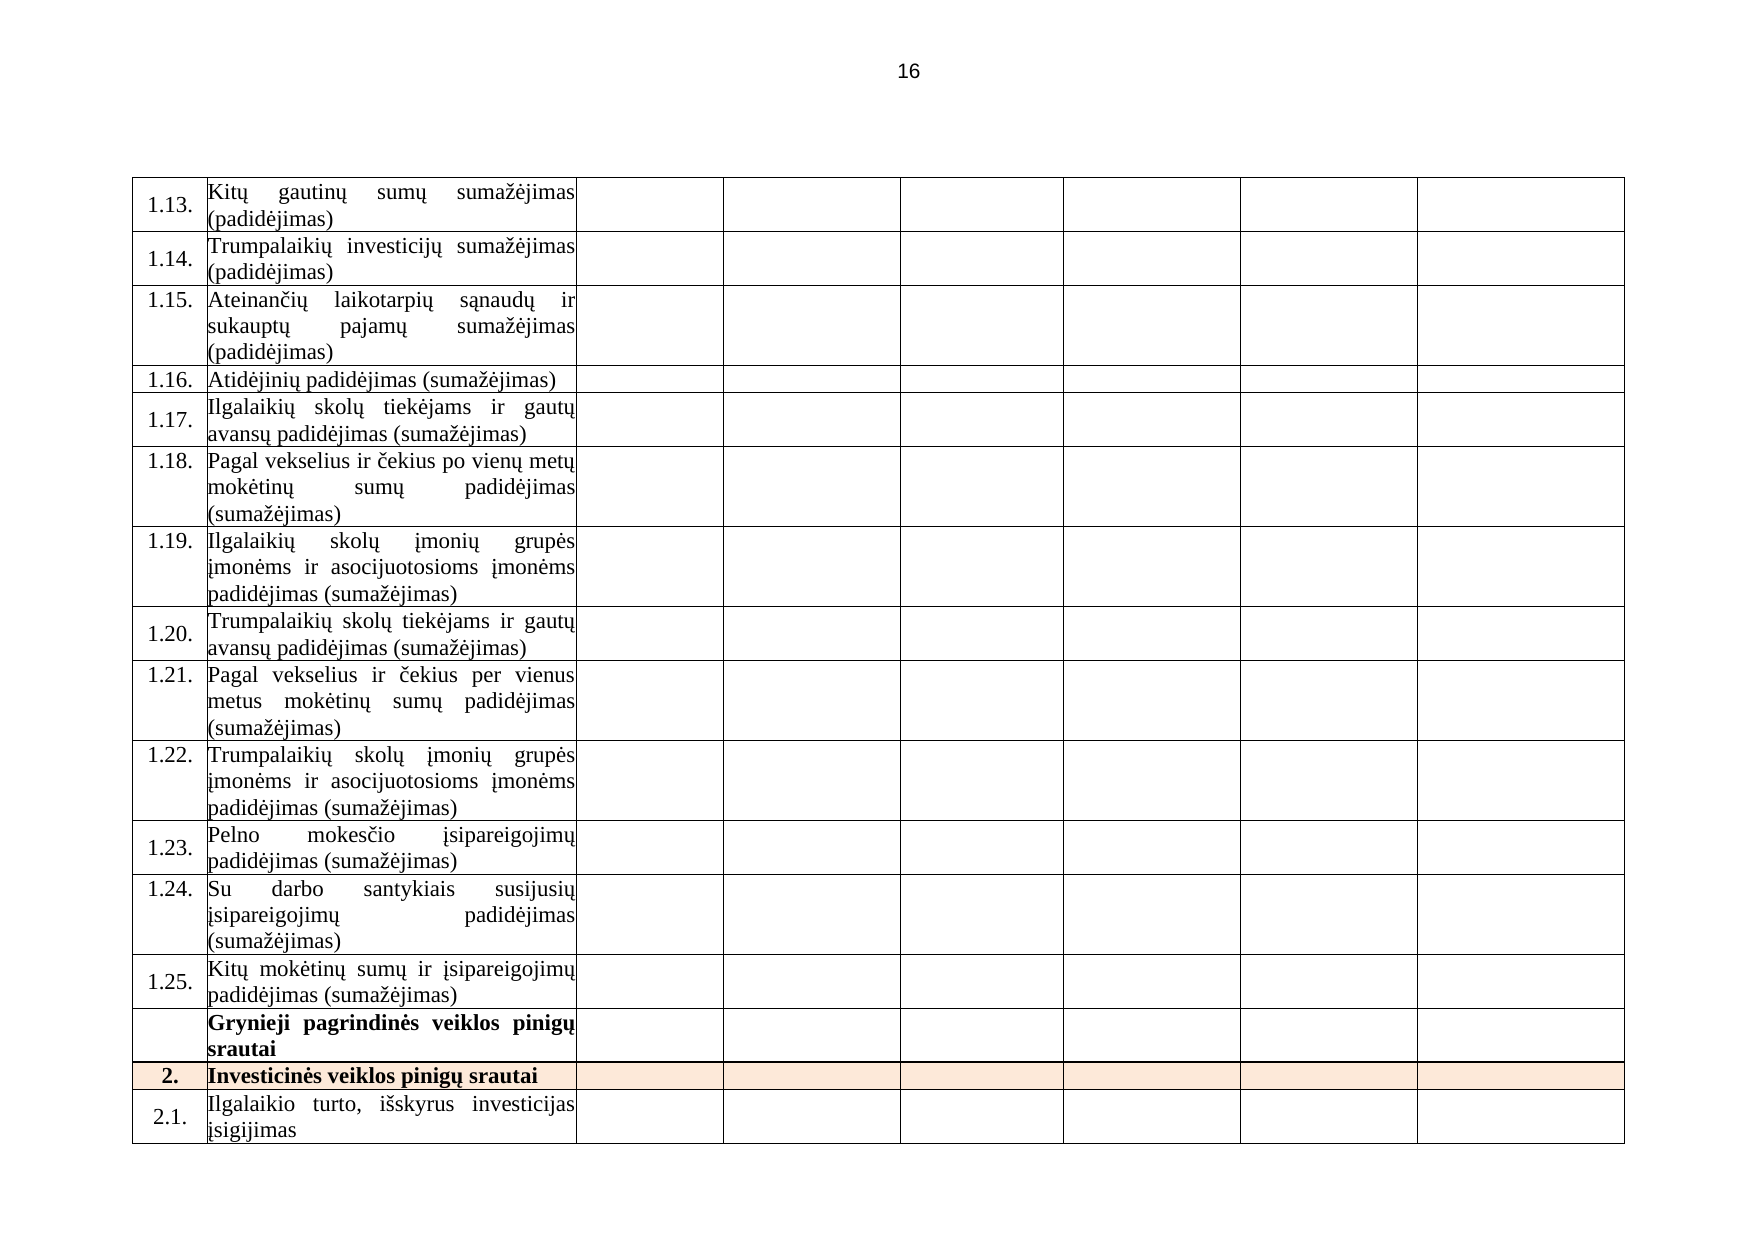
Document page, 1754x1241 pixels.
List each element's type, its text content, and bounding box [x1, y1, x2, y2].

table_cell [901, 821, 1063, 874]
table_cell [1064, 955, 1240, 1008]
table_cell [1418, 1009, 1624, 1061]
table_cell Atidėjinių padidėjimas (sumažėjimas) [208, 366, 576, 392]
table_cell Trumpalaikių investicijų sumažėjimas (padidėjimas) [208, 232, 576, 285]
table_cell [1418, 447, 1624, 526]
table_cell [901, 875, 1063, 954]
table_cell [1418, 821, 1624, 874]
table_cell Ilgalaikių skolų įmonių grupės įmonėms ir asocijuotosioms įmonėms padidėjimas (sumažėjimas) [208, 527, 576, 606]
table_cell 1.22. [133, 741, 207, 820]
table_cell [1241, 1063, 1417, 1089]
table_cell [1418, 232, 1624, 285]
table_cell [1241, 1009, 1417, 1061]
table_cell [577, 1063, 723, 1089]
table_cell [724, 232, 900, 285]
table_cell [577, 178, 723, 231]
table_cell [724, 661, 900, 740]
table_cell [1064, 821, 1240, 874]
table_cell [1064, 527, 1240, 606]
table_cell Trumpalaikių skolų įmonių grupės įmonėms ir asocijuotosioms įmonėms padidėjimas (sumažėjimas) [208, 741, 576, 820]
table_cell Kitų gautinų sumų sumažėjimas (padidėjimas) [208, 178, 576, 231]
table_cell [1064, 178, 1240, 231]
table_cell Trumpalaikių skolų tiekėjams ir gautų avansų padidėjimas (sumažėjimas) [208, 607, 576, 660]
table_cell [1064, 447, 1240, 526]
table_cell [1241, 741, 1417, 820]
table_cell [1418, 527, 1624, 606]
table_cell [1418, 741, 1624, 820]
table_cell 1.23. [133, 821, 207, 874]
table_cell [724, 607, 900, 660]
table_cell [1064, 393, 1240, 446]
table_cell [1418, 607, 1624, 660]
table_cell Ilgalaikio turto, išskyrus investicijas įsigijimas [208, 1090, 576, 1143]
table_cell Grynieji pagrindinės veiklos pinigų srautai [208, 1009, 576, 1061]
table_cell 1.20. [133, 607, 207, 660]
table_cell [901, 1090, 1063, 1143]
table_cell [1064, 366, 1240, 392]
table_cell [724, 741, 900, 820]
table_cell 1.19. [133, 527, 207, 606]
table_cell Ilgalaikių skolų tiekėjams ir gautų avansų padidėjimas (sumažėjimas) [208, 393, 576, 446]
table_cell [724, 875, 900, 954]
table_cell [577, 607, 723, 660]
table_cell Su darbo santykiais susijusių įsipareigojimų padidėjimas (sumažėjimas) [208, 875, 576, 954]
table_cell [1241, 393, 1417, 446]
table_cell [1418, 393, 1624, 446]
table_cell [577, 1009, 723, 1061]
table_cell [901, 447, 1063, 526]
table_cell [1241, 447, 1417, 526]
table_cell [901, 393, 1063, 446]
table_cell [724, 447, 900, 526]
table_cell [724, 527, 900, 606]
table_cell 1.24. [133, 875, 207, 954]
table_cell [901, 607, 1063, 660]
table_cell [1241, 875, 1417, 954]
table_cell Pagal vekselius ir čekius po vienų metų mokėtinų sumų padidėjimas (sumažėjimas) [208, 447, 576, 526]
table_cell [1418, 1090, 1624, 1143]
table_cell [577, 527, 723, 606]
table_cell [901, 741, 1063, 820]
table_cell [1064, 741, 1240, 820]
table_cell [724, 955, 900, 1008]
table_cell 1.14. [133, 232, 207, 285]
table_cell [1064, 1063, 1240, 1089]
table_cell [1241, 232, 1417, 285]
table_cell [1064, 661, 1240, 740]
table_cell [901, 178, 1063, 231]
table_cell [1241, 1090, 1417, 1143]
table_cell [901, 955, 1063, 1008]
table_cell [577, 955, 723, 1008]
table_cell 1.25. [133, 955, 207, 1008]
table_cell Pagal vekselius ir čekius per vienus metus mokėtinų sumų padidėjimas (sumažėjimas) [208, 661, 576, 740]
table_cell [577, 286, 723, 365]
table_cell [1241, 607, 1417, 660]
table_cell Kitų mokėtinų sumų ir įsipareigojimų padidėjimas (sumažėjimas) [208, 955, 576, 1008]
table_cell [1241, 366, 1417, 392]
table_cell [901, 661, 1063, 740]
table_cell [1418, 286, 1624, 365]
table_cell 1.13. [133, 178, 207, 231]
table_cell [577, 875, 723, 954]
table_cell 2. [133, 1063, 207, 1089]
table_cell [1064, 875, 1240, 954]
table_cell [1064, 1090, 1240, 1143]
table_cell [1241, 821, 1417, 874]
table_cell [1241, 661, 1417, 740]
table_cell [901, 232, 1063, 285]
table_cell [901, 527, 1063, 606]
table_cell [724, 393, 900, 446]
table_cell [901, 286, 1063, 365]
table_cell [724, 1090, 900, 1143]
table_cell 1.16. [133, 366, 207, 392]
table_cell [1064, 607, 1240, 660]
table_cell [724, 178, 900, 231]
table_cell Pelno mokesčio įsipareigojimų padidėjimas (sumažėjimas) [208, 821, 576, 874]
table_cell Investicinės veiklos pinigų srautai [208, 1063, 576, 1089]
table_cell [724, 366, 900, 392]
table_cell [577, 661, 723, 740]
table_cell [577, 741, 723, 820]
table_cell [724, 1009, 900, 1061]
table_cell 1.15. [133, 286, 207, 365]
table_cell 1.17. [133, 393, 207, 446]
table_cell [577, 393, 723, 446]
table_cell [1241, 955, 1417, 1008]
table_cell [1241, 178, 1417, 231]
table_cell [901, 1009, 1063, 1061]
table_cell [577, 821, 723, 874]
table_cell [1241, 286, 1417, 365]
table_cell [577, 232, 723, 285]
table_cell [724, 821, 900, 874]
table_cell [724, 286, 900, 365]
table_cell 1.18. [133, 447, 207, 526]
table_cell [1418, 1063, 1624, 1089]
table_cell [901, 1063, 1063, 1089]
table_cell [577, 366, 723, 392]
table_cell [1418, 178, 1624, 231]
table_cell 2.1. [133, 1090, 207, 1143]
table_cell [901, 366, 1063, 392]
table_cell [724, 1063, 900, 1089]
table_cell [1064, 1009, 1240, 1061]
table_cell Ateinančių laikotarpių sąnaudų ir sukauptų pajamų sumažėjimas (padidėjimas) [208, 286, 576, 365]
table_cell 1.21. [133, 661, 207, 740]
table_cell [1418, 661, 1624, 740]
table_cell [1064, 232, 1240, 285]
table_cell [1418, 366, 1624, 392]
table_cell [1418, 875, 1624, 954]
table_cell [577, 447, 723, 526]
table_cell [1418, 955, 1624, 1008]
table_cell [1064, 286, 1240, 365]
table_cell [1241, 527, 1417, 606]
table_cell [133, 1009, 207, 1061]
table_cell [577, 1090, 723, 1143]
